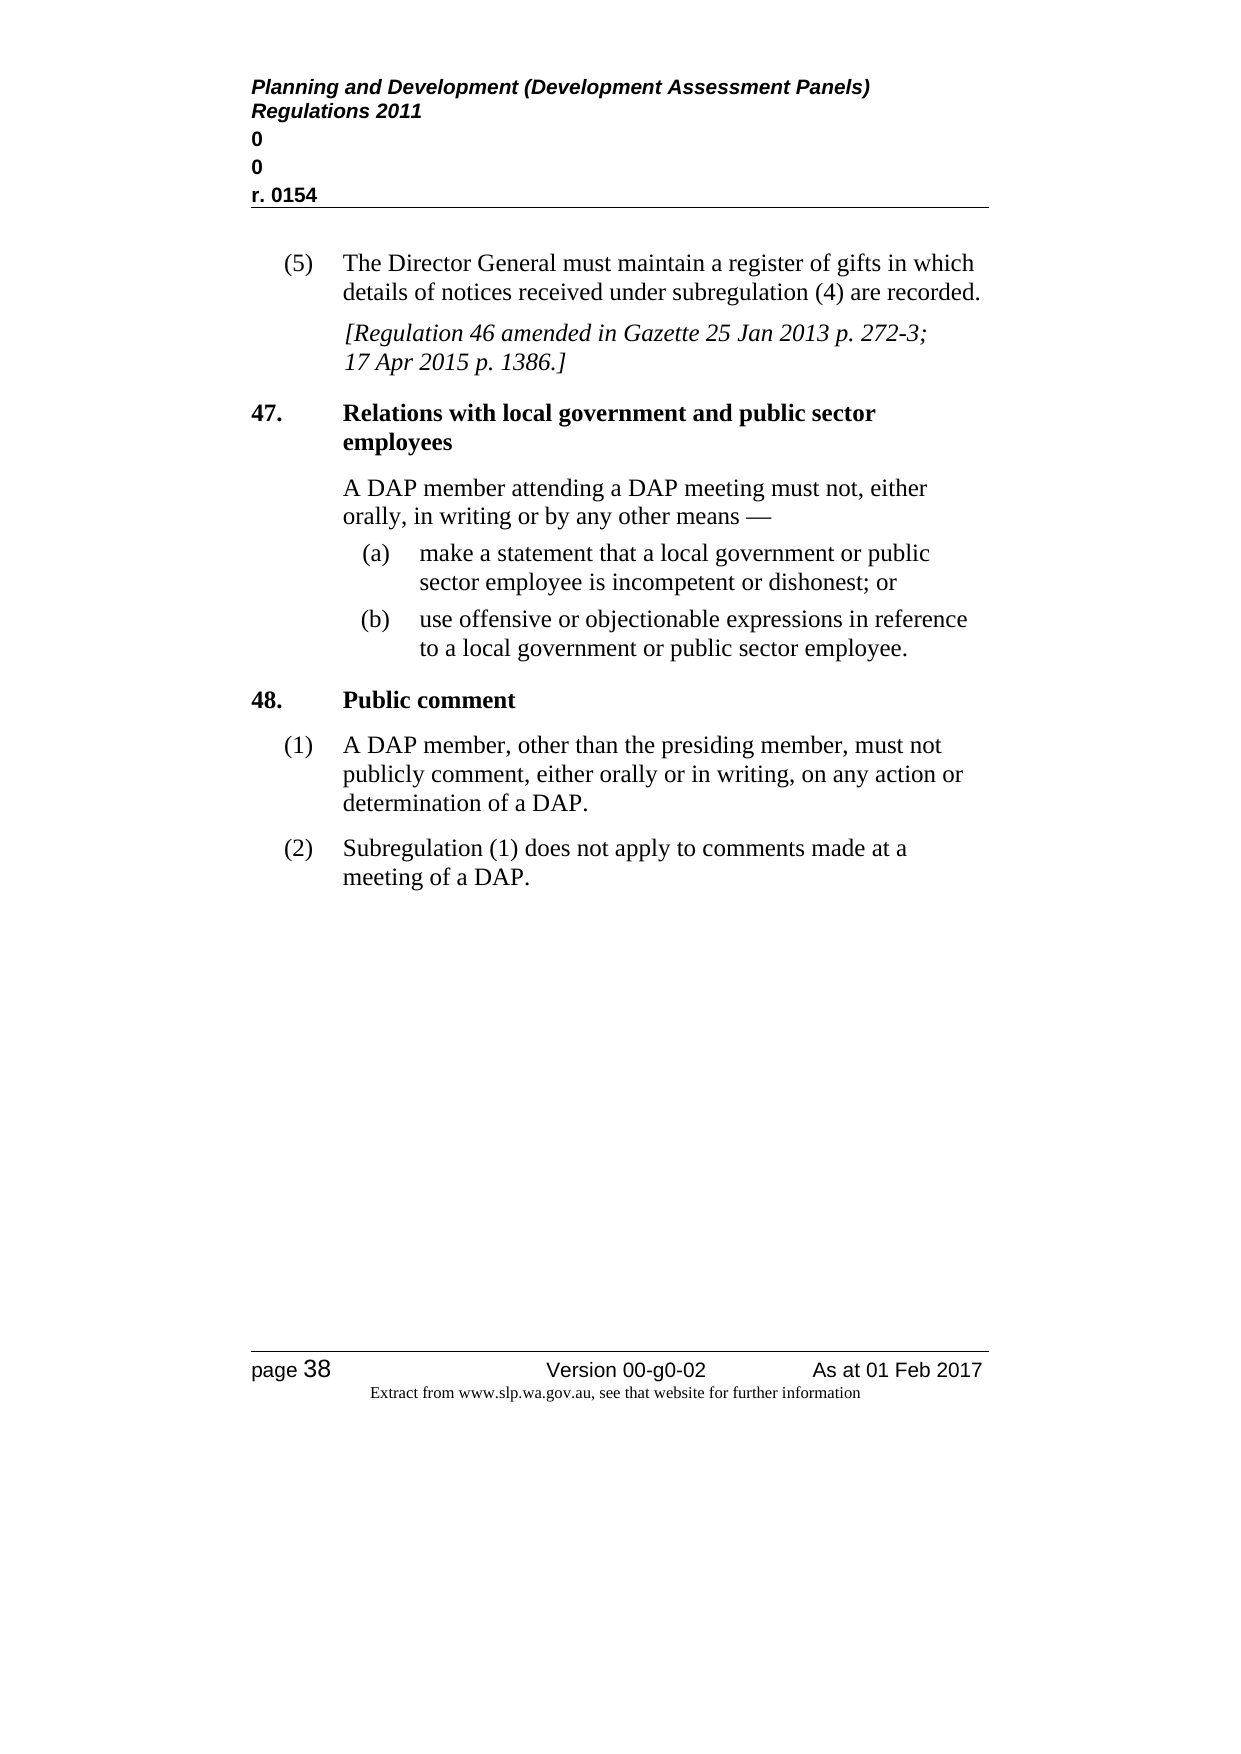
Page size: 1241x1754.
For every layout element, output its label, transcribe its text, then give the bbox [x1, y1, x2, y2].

text (1) A DAP member, other than the presiding member, must not publicly comment, either orally or in writing, on any action or determination of a DAP. [251, 730, 989, 816]
text (5) The Director General must maintain a register of gifts in which details of notices received under subregulation (4) are recorded. [251, 248, 989, 306]
text (a) make a statement that a local government or public sector employee is incompetent or dishonest; or [251, 538, 989, 596]
text (b) use offensive or objectionable expressions in reference to a local government or public sector employee. [251, 604, 989, 662]
text A DAP member attending a DAP meeting must not, either orally, in writing or by any other means — [251, 473, 989, 530]
subtitle 48. Public comment [251, 685, 989, 713]
subtitle 47. Relations with local government and public sector employees [251, 398, 989, 456]
text [Regulation 46 amended in Gazette 25 Jan 2013 p. 272-3; 17 Apr 2015 p. 1386.] [251, 318, 989, 376]
text (2) Subregulation (1) does not apply to comments made at a meeting of a DAP. [251, 833, 989, 891]
